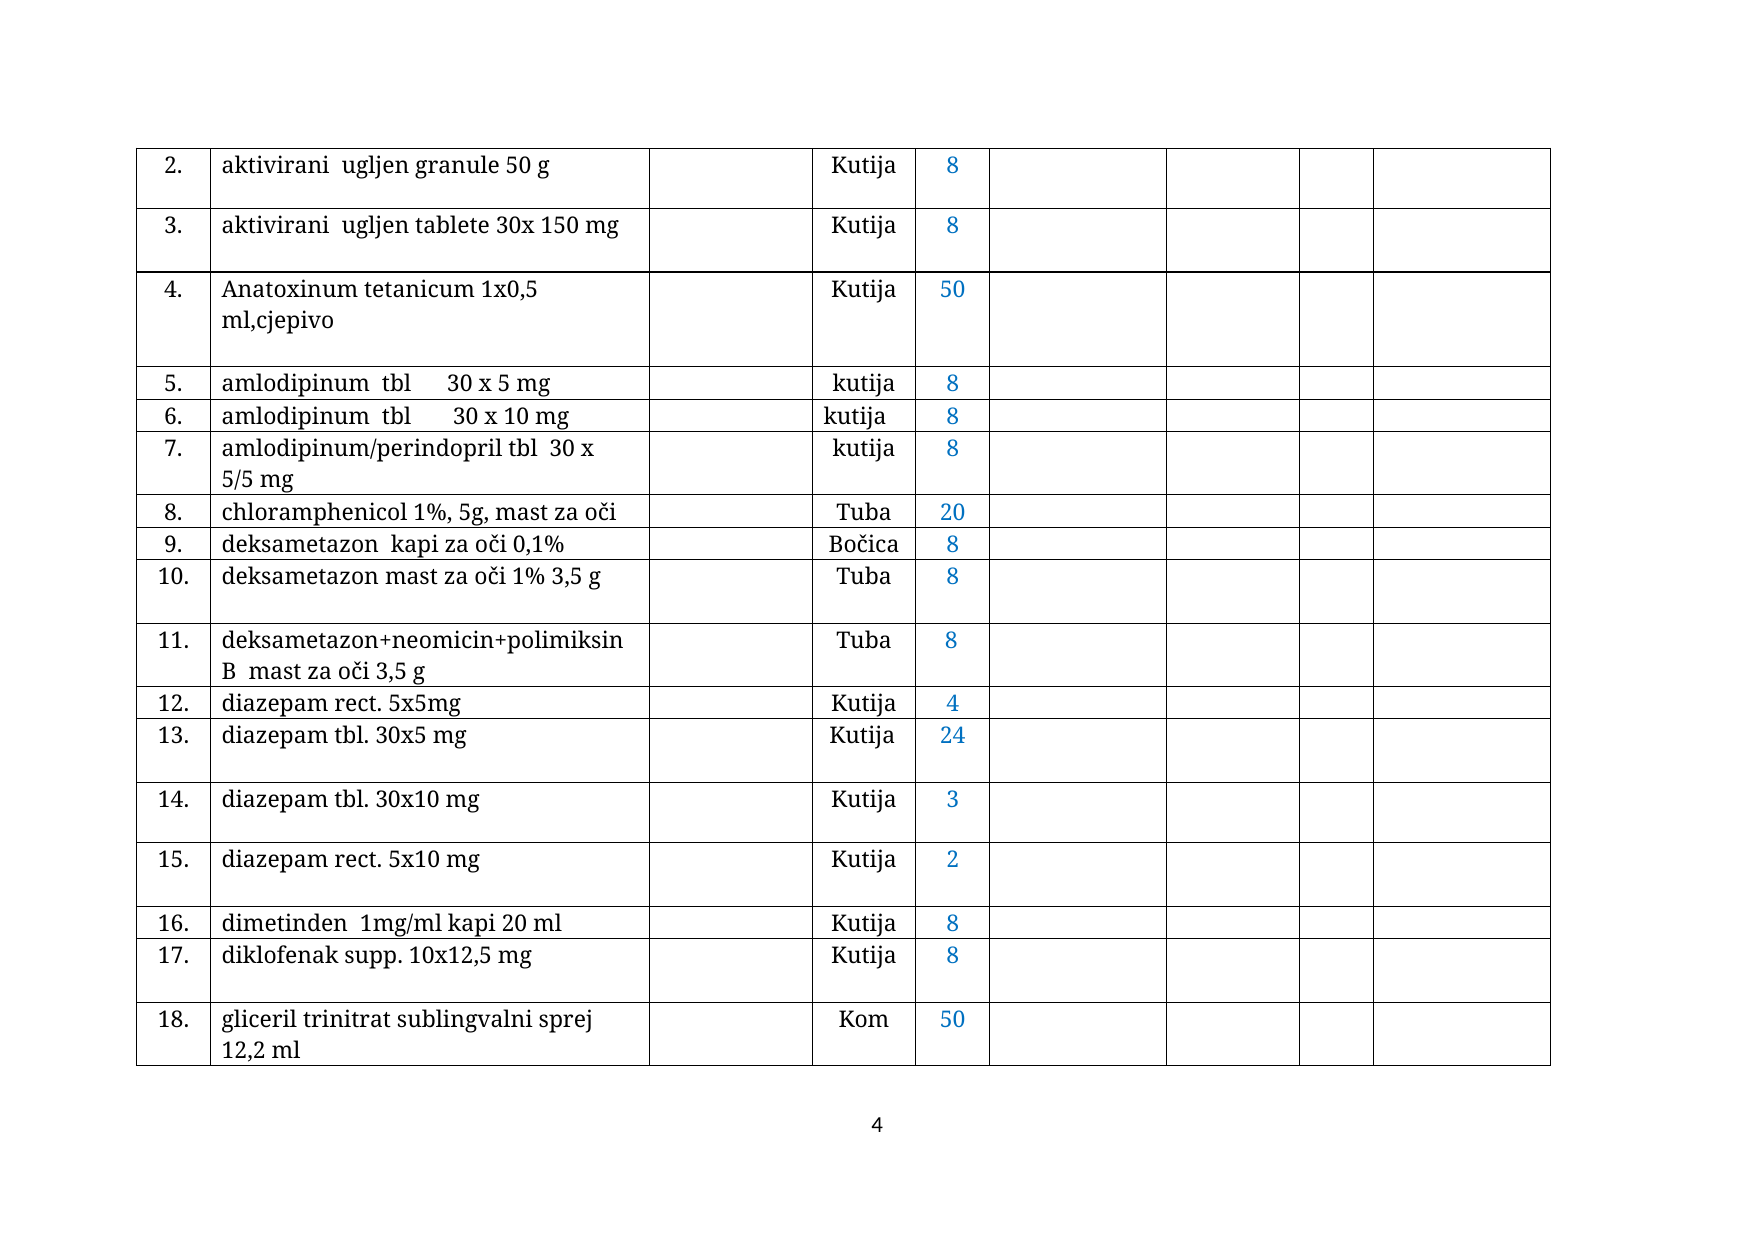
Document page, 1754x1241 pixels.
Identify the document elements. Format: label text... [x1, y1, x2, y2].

table_cell 8 [916, 149, 989, 208]
table_cell [1374, 149, 1550, 208]
table_cell dimetinden 1mg/ml kapi 20 ml [211, 907, 649, 938]
table_cell Kutija [813, 907, 915, 938]
table_cell Kutija [813, 783, 915, 842]
table_cell [1374, 528, 1550, 559]
table_cell kutija [813, 432, 915, 494]
table_cell [650, 783, 812, 842]
table_cell [1374, 687, 1550, 718]
table_cell [990, 1003, 1166, 1065]
table_cell [650, 273, 812, 366]
table_cell 8 [916, 560, 989, 622]
table_cell [1300, 907, 1373, 938]
table_cell [990, 783, 1166, 842]
table_cell [650, 560, 812, 622]
table_cell [1374, 273, 1550, 366]
table_cell 50 [916, 1003, 989, 1065]
table_cell [650, 528, 812, 559]
table_cell 6. [137, 400, 210, 431]
table_cell 13. [137, 719, 210, 782]
table_cell [990, 367, 1166, 398]
table_cell 15. [137, 843, 210, 906]
table_cell [1300, 624, 1373, 686]
table_cell [650, 209, 812, 271]
table_cell [990, 843, 1166, 906]
table_cell [1374, 367, 1550, 398]
table_cell [1300, 719, 1373, 782]
table_cell [650, 939, 812, 1002]
table_cell kutija [813, 367, 915, 398]
table_cell [1167, 843, 1299, 906]
table_cell [1300, 209, 1373, 271]
table_cell [990, 149, 1166, 208]
table_cell [1300, 495, 1373, 527]
table_cell [1300, 560, 1373, 622]
table_cell 3. [137, 209, 210, 271]
table_cell [1374, 907, 1550, 938]
table_cell [990, 528, 1166, 559]
table_cell Tuba [813, 624, 915, 686]
table_cell [650, 400, 812, 431]
table_cell amlodipinum tbl 30 x 5 mg [211, 367, 649, 398]
table_cell [990, 273, 1166, 366]
table_cell [1167, 719, 1299, 782]
table_cell [990, 495, 1166, 527]
table_cell Kutija [813, 843, 915, 906]
table_cell [650, 432, 812, 494]
table_cell Kutija [813, 273, 915, 366]
table_cell [1300, 149, 1373, 208]
table_cell [1374, 560, 1550, 622]
table_cell 20 [916, 495, 989, 527]
table_cell [650, 687, 812, 718]
table_cell 8 [916, 624, 989, 686]
table_cell deksametazon mast za oči 1% 3,5 g [211, 560, 649, 622]
table_cell [990, 400, 1166, 431]
table_cell 9. [137, 528, 210, 559]
table_cell Kutija [813, 719, 915, 782]
table_cell Tuba [813, 560, 915, 622]
table_cell [1300, 687, 1373, 718]
table_cell [1167, 528, 1299, 559]
table_cell [1374, 495, 1550, 527]
table_cell 8 [916, 907, 989, 938]
table_cell 8 [916, 432, 989, 494]
table_cell [1374, 783, 1550, 842]
table_cell [990, 560, 1166, 622]
table_cell 12. [137, 687, 210, 718]
table_cell gliceril trinitrat sublingvalni sprej 12,2 ml [211, 1003, 649, 1065]
table_cell deksametazon+neomicin+polimiksin B mast za oči 3,5 g [211, 624, 649, 686]
table_cell 50 [916, 273, 989, 366]
table_cell 2. [137, 149, 210, 208]
table_cell [1167, 624, 1299, 686]
table_cell Kom [813, 1003, 915, 1065]
table_cell [1374, 719, 1550, 782]
table_cell [1167, 432, 1299, 494]
table_cell [990, 432, 1166, 494]
table_cell [1167, 273, 1299, 366]
table_cell [1300, 843, 1373, 906]
table_cell [990, 624, 1166, 686]
table_cell [1300, 432, 1373, 494]
table_cell [990, 907, 1166, 938]
table_cell [990, 939, 1166, 1002]
table_cell Tuba [813, 495, 915, 527]
table_cell [1374, 939, 1550, 1002]
table_cell amlodipinum tbl 30 x 10 mg [211, 400, 649, 431]
table_cell [1374, 400, 1550, 431]
table_cell aktivirani ugljen tablete 30x 150 mg [211, 209, 649, 271]
table_cell deksametazon kapi za oči 0,1% [211, 528, 649, 559]
table_cell [1167, 687, 1299, 718]
table_cell Kutija [813, 939, 915, 1002]
table_cell 8 [916, 367, 989, 398]
table_cell 10. [137, 560, 210, 622]
table_cell Kutija [813, 149, 915, 208]
table_cell [1300, 400, 1373, 431]
table_cell [990, 209, 1166, 271]
table_cell [1167, 783, 1299, 842]
table_cell chloramphenicol 1%, 5g, mast za oči [211, 495, 649, 527]
table_cell [1167, 939, 1299, 1002]
table_cell [1167, 907, 1299, 938]
table_cell [650, 495, 812, 527]
table_cell [1374, 624, 1550, 686]
table_cell diklofenak supp. 10x12,5 mg [211, 939, 649, 1002]
table_cell diazepam rect. 5x10 mg [211, 843, 649, 906]
table_cell [1300, 783, 1373, 842]
table_cell 4. [137, 273, 210, 366]
table_cell aktivirani ugljen granule 50 g [211, 149, 649, 208]
table_cell 11. [137, 624, 210, 686]
table_cell 16. [137, 907, 210, 938]
table_cell [1167, 149, 1299, 208]
table_cell [1300, 939, 1373, 1002]
table_cell [1167, 1003, 1299, 1065]
table_cell Kutija [813, 209, 915, 271]
table_cell [650, 843, 812, 906]
table_cell Anatoxinum tetanicum 1x0,5 ml,cjepivo [211, 273, 649, 366]
table_cell 8 [916, 400, 989, 431]
table_cell [1300, 273, 1373, 366]
table_cell [990, 687, 1166, 718]
table_cell diazepam tbl. 30x10 mg [211, 783, 649, 842]
table_cell [650, 719, 812, 782]
table_cell diazepam tbl. 30x5 mg [211, 719, 649, 782]
table_cell 24 [916, 719, 989, 782]
table_cell 5. [137, 367, 210, 398]
table_cell [650, 907, 812, 938]
table_cell [990, 719, 1166, 782]
table_cell [1167, 367, 1299, 398]
table_cell [650, 624, 812, 686]
table_cell 18. [137, 1003, 210, 1065]
table_cell 3 [916, 783, 989, 842]
table_cell [1374, 209, 1550, 271]
table_cell [1300, 1003, 1373, 1065]
table_cell Bočica [813, 528, 915, 559]
table_cell [1167, 560, 1299, 622]
table_cell [1167, 209, 1299, 271]
table_cell diazepam rect. 5x5mg [211, 687, 649, 718]
table_cell 8 [916, 528, 989, 559]
table_cell 4 [916, 687, 989, 718]
table_cell [650, 149, 812, 208]
table_cell [1300, 528, 1373, 559]
table_cell [1167, 400, 1299, 431]
table_cell 14. [137, 783, 210, 842]
table_cell 17. [137, 939, 210, 1002]
table_cell amlodipinum/perindopril tbl 30 x 5/5 mg [211, 432, 649, 494]
table_cell [1374, 432, 1550, 494]
table_cell [1167, 495, 1299, 527]
table_cell kutija [813, 400, 915, 431]
table_cell 8. [137, 495, 210, 527]
table_cell 2 [916, 843, 989, 906]
table_cell 8 [916, 939, 989, 1002]
table_cell [1300, 367, 1373, 398]
table_cell [650, 367, 812, 398]
table_cell 8 [916, 209, 989, 271]
table_cell [650, 1003, 812, 1065]
table_cell [1374, 843, 1550, 906]
table_cell [1374, 1003, 1550, 1065]
table_cell Kutija [813, 687, 915, 718]
table_cell 7. [137, 432, 210, 494]
